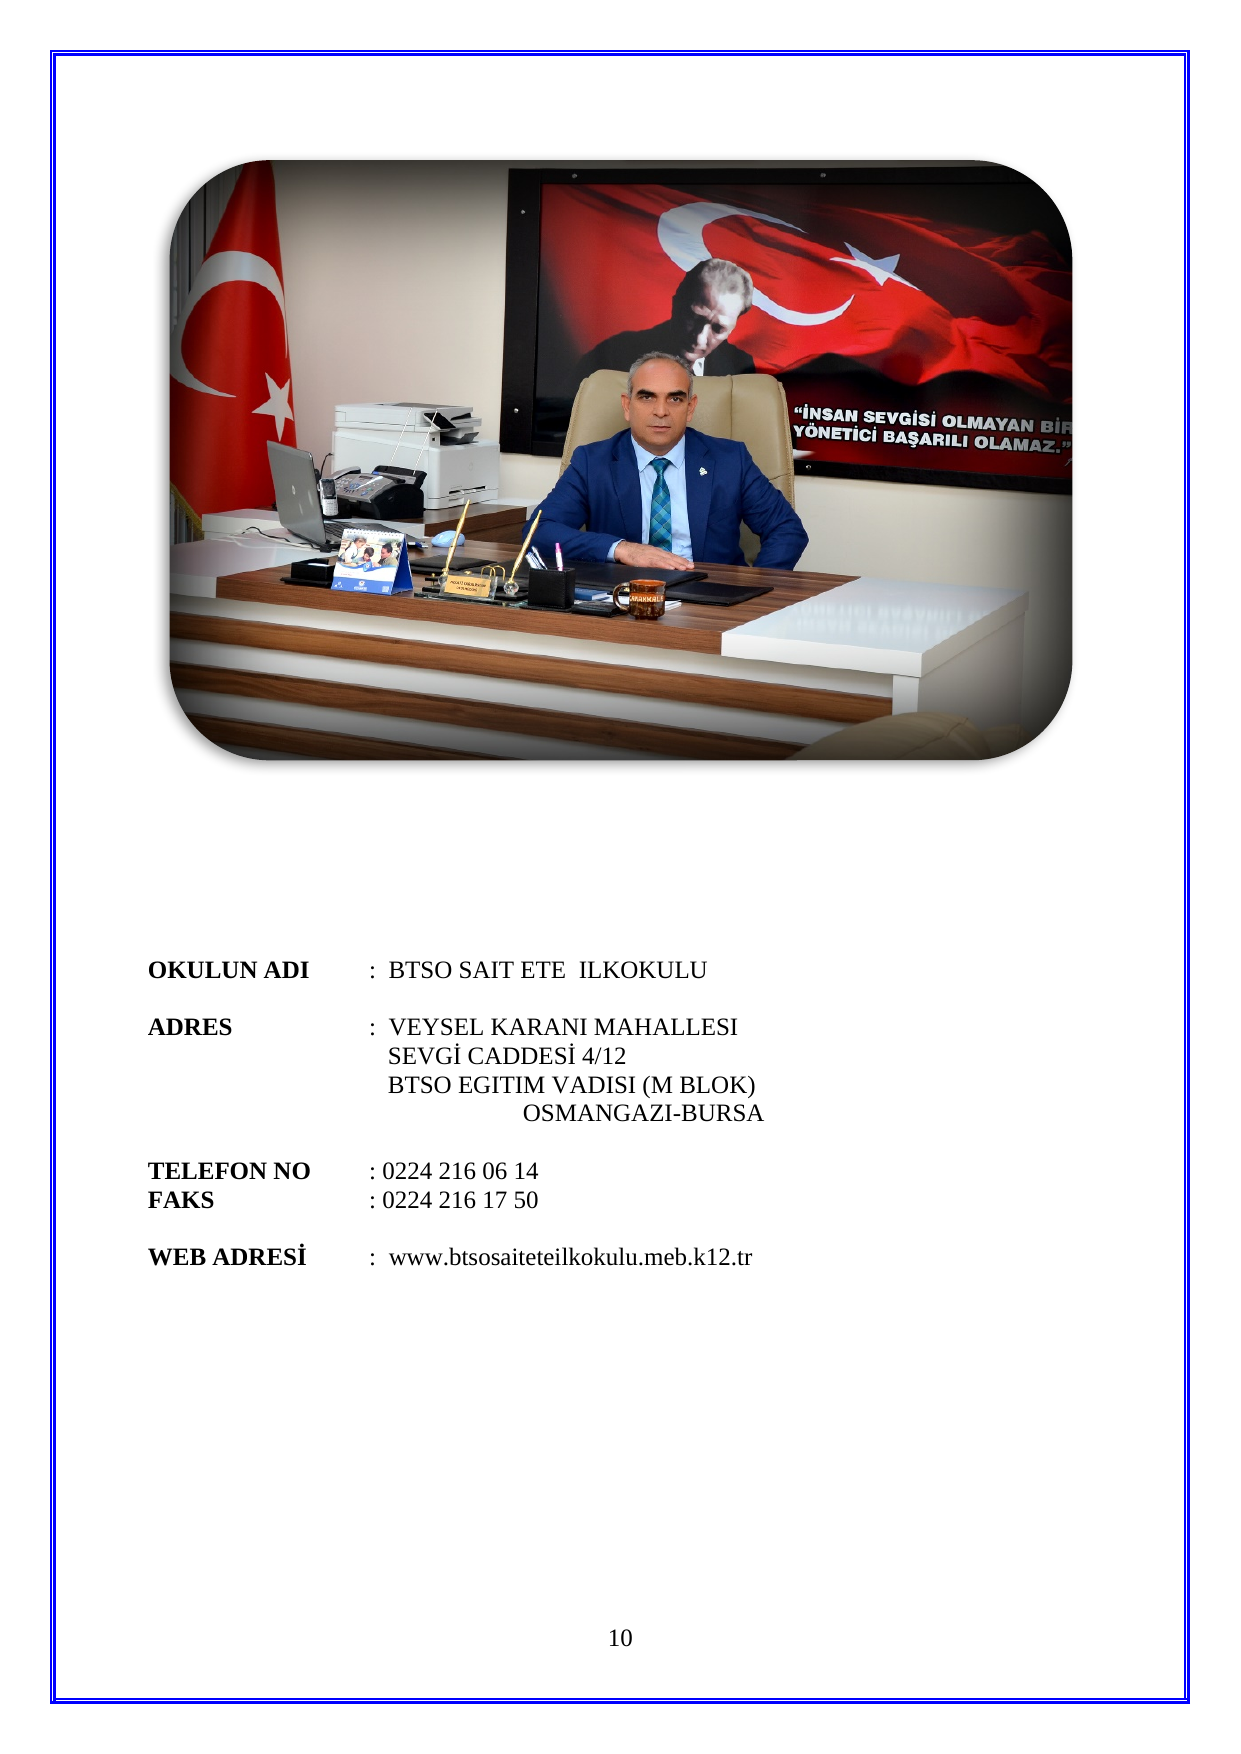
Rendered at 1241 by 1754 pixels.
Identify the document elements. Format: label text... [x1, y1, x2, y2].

text BTSO EGITIM VADISI (M BLOK) [148, 1070, 1092, 1098]
text TELEFON NO : 0224 216 06 14 [148, 1156, 1092, 1185]
picture [169, 160, 1073, 761]
text FAKS : 0224 216 17 50 [148, 1185, 1092, 1213]
text SEVGİ CADDESİ 4/12 [148, 1041, 1092, 1070]
text OSMANGAZI-BURSA [148, 1098, 1092, 1127]
text OKULUN ADI : BTSO SAIT ETE ILKOKULU [148, 955, 1092, 983]
text ADRES : VEYSEL KARANI MAHALLESI [148, 1012, 1092, 1041]
text WEB ADRESİ : www.btsosaiteteilkokulu.meb.k12.tr [148, 1242, 1092, 1271]
